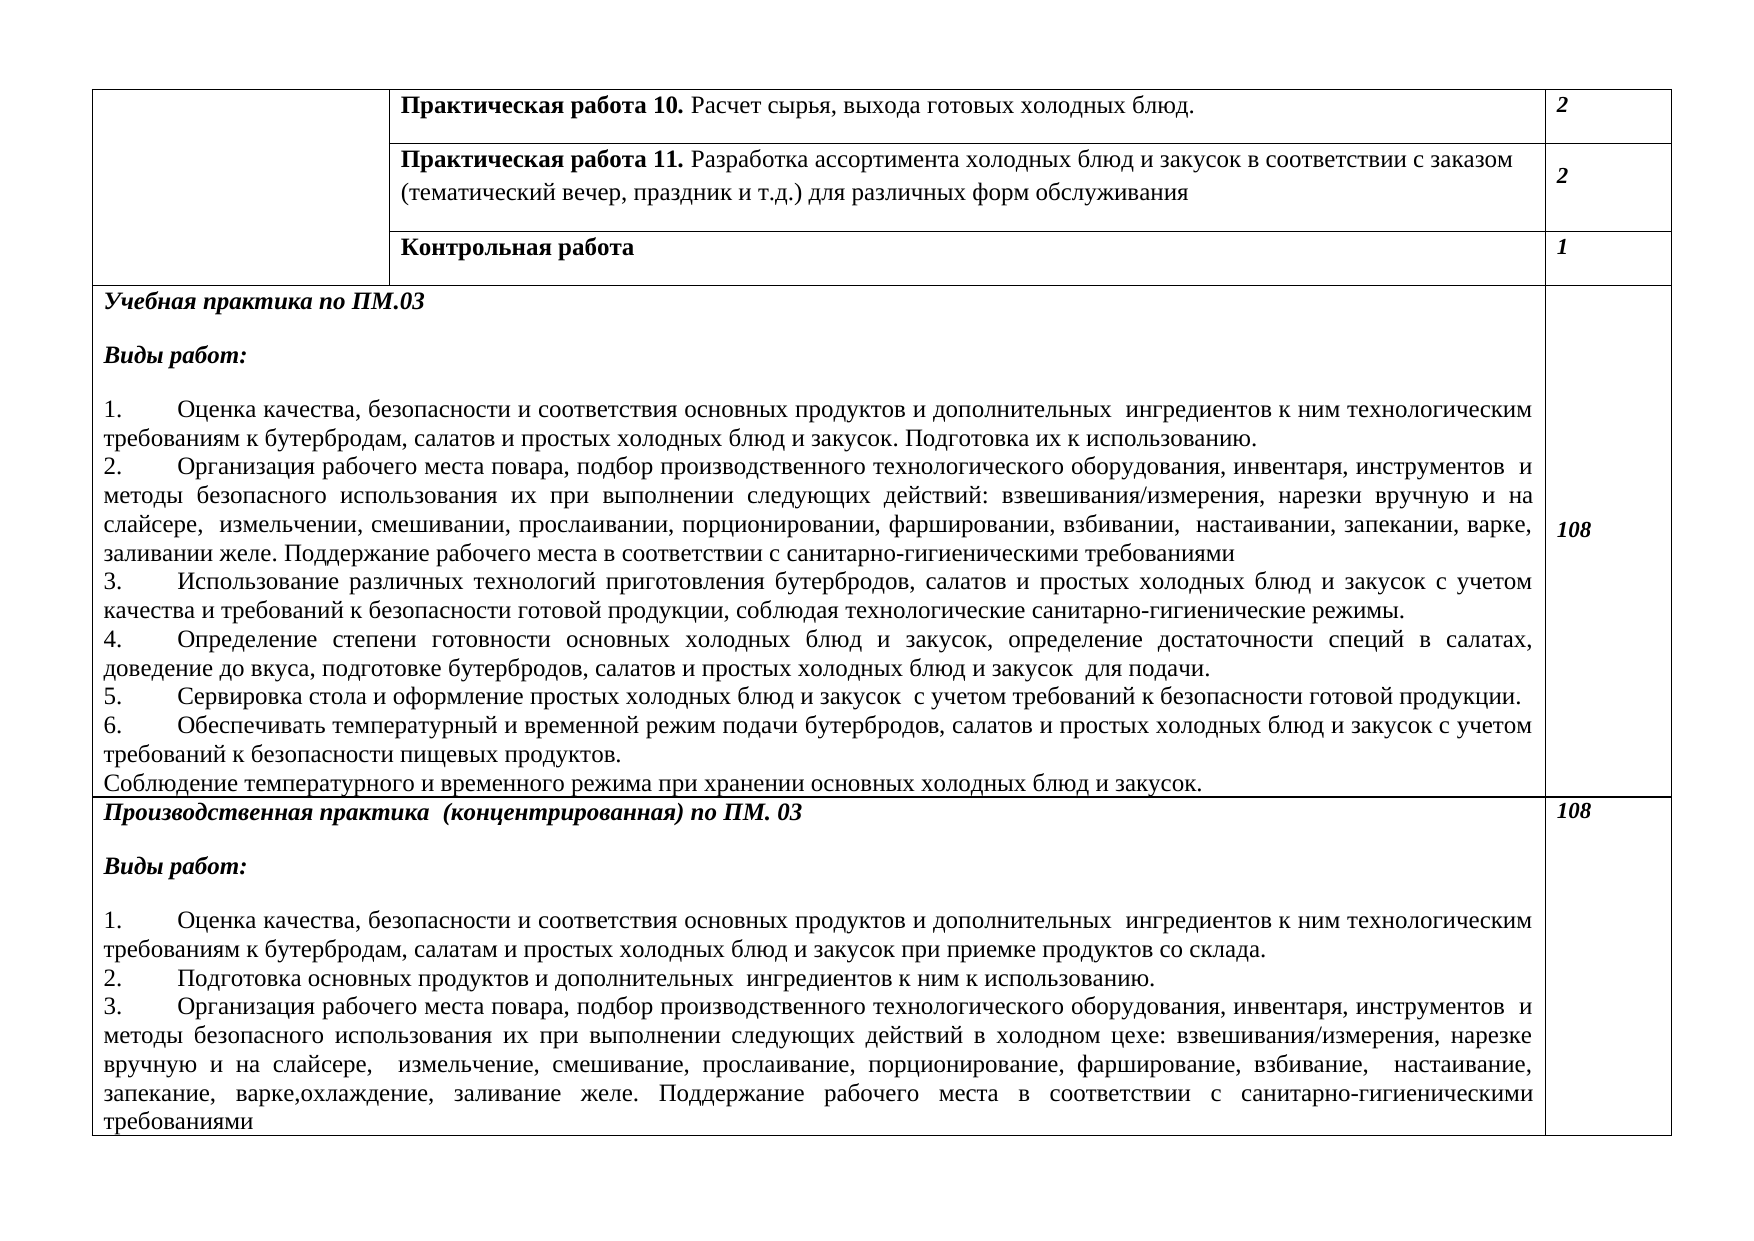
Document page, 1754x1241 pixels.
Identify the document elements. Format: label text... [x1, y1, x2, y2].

table_cell 108 [1546, 798, 1671, 1135]
table_cell Практическая работа 11. Разработка ассортимента холодных блюд и закусок в соответствии с заказом (тематический вечер, праздник и т.д.) для различных форм обслуживания [390, 144, 1545, 231]
table_cell 1 [1546, 232, 1671, 285]
table_cell Контрольная работа [390, 232, 1545, 285]
table_cell 2 [1546, 144, 1671, 231]
table_cell 2 [1546, 90, 1671, 143]
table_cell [93, 798, 1545, 1135]
table_cell Учебная практика по ПМ.03 Виды работ: Оценка качества, безопасности и соответствия основных продуктов и дополнительных ингредиентов к ним технологическим требованиям к бутербродам, салатов и простых холодных блюд и закусок. Подготовка их к использованию. Организация рабочего места повара, подбор производственного технологического оборудования, инвентаря, инструментов и методы безопасного использования их при выполнении следующих действий: взвешивания/измерения, нарезки вручную и на слайсере, измельчении, смешивании, прослаивании, порционировании, фаршировании, взбивании, настаивании, запекании, варке, заливании желе. Поддержание рабочего места в соответствии с санитарно-гигиеническими требованиями Использование различных технологий приготовления бутербродов, салатов и простых холодных блюд и закусок с учетом качества и требований к безопасности готовой продукции, соблюдая технологические санитарно-гигиенические режимы. Определение степени готовности основных холодных блюд и закусок, определение достаточности специй в салатах, доведение до вкуса, подготовке бутербродов, салатов и простых холодных блюд и закусок для подачи. Сервировка стола и оформление простых холодных блюд и закусок с учетом требований к безопасности готовой продукции. Обеспечивать температурный и временной режим подачи бутербродов, салатов и простых холодных блюд и закусок с учетом требований к безопасности пищевых продуктов. Соблюдение температурного и временного режима при хранении основных холодных блюд и закусок. [93, 286, 1545, 796]
table_cell 108 [1546, 286, 1671, 796]
table_cell Практическая работа 10. Расчет сырья, выхода готовых холодных блюд. [390, 90, 1545, 143]
